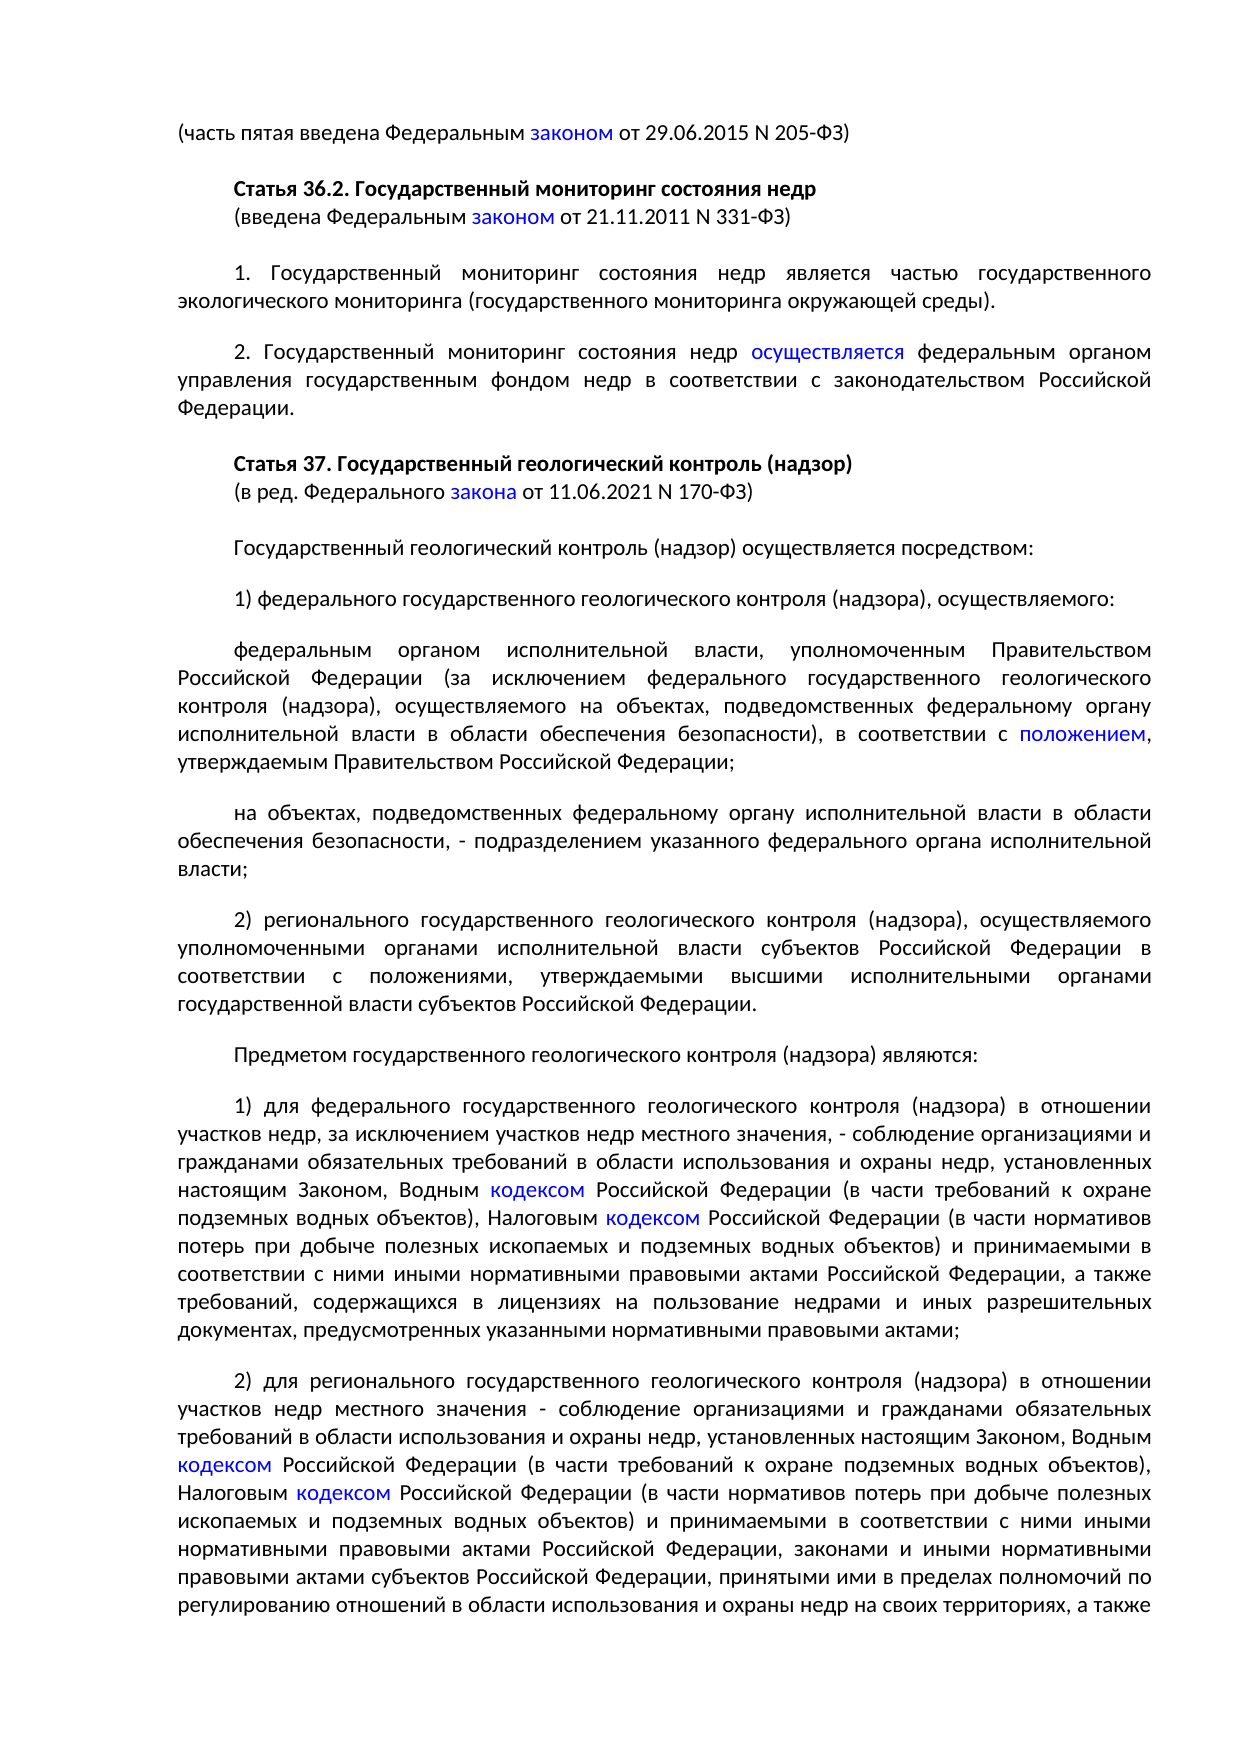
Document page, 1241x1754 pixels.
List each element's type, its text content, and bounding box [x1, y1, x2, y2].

text (введена Федеральным законом от 21.11.2011 N 331-ФЗ) [177, 202, 1152, 230]
text 1) для федерального государственного геологического контроля (надзора) в отношении участков недр, за исключением участков недр местного значения, - соблюдение организациями и гражданами обязательных требований в области использования и охраны недр, установленных настоящим Законом, Водным кодексом Российской Федерации (в части требований к охране подземных водных объектов), Налоговым кодексом Российской Федерации (в части нормативов потерь при добыче полезных ископаемых и подземных водных объектов) и принимаемыми в соответствии с ними иными нормативными правовыми актами Российской Федерации, а также требований, содержащихся в лицензиях на пользование недрами и иных разрешительных документах, предусмотренных указанными нормативными правовыми актами; [177, 1091, 1152, 1343]
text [177, 1366, 1152, 1618]
text (в ред. Федерального закона от 11.06.2021 N 170-ФЗ) [177, 477, 1152, 505]
text федеральным органом исполнительной власти, уполномоченным Правительством Российской Федерации (за исключением федерального государственного геологического контроля (надзора), осуществляемого на объектах, подведомственных федеральному органу исполнительной власти в области обеспечения безопасности), в соответствии с положением, утверждаемым Правительством Российской Федерации; [177, 635, 1152, 775]
text 1. Государственный мониторинг состояния недр является частью государственного экологического мониторинга (государственного мониторинга окружающей среды). [177, 258, 1152, 314]
title Статья 36.2. Государственный мониторинг состояния недр [177, 174, 1152, 202]
text 2) регионального государственного геологического контроля (надзора), осуществляемого уполномоченными органами исполнительной власти субъектов Российской Федерации в соответствии с положениями, утверждаемыми высшими исполнительными органами государственной власти субъектов Российской Федерации. [177, 905, 1152, 1017]
text на объектах, подведомственных федеральному органу исполнительной власти в области обеспечения безопасности, - подразделением указанного федерального органа исполнительной власти; [177, 798, 1152, 882]
text (часть пятая введена Федеральным законом от 29.06.2015 N 205-ФЗ) [177, 118, 1152, 146]
text Государственный геологический контроль (надзор) осуществляется посредством: [177, 533, 1152, 561]
text 1) федерального государственного геологического контроля (надзора), осуществляемого: [177, 584, 1152, 612]
text 2. Государственный мониторинг состояния недр осуществляется федеральным органом управления государственным фондом недр в соответствии с законодательством Российской Федерации. [177, 337, 1152, 421]
title Статья 37. Государственный геологический контроль (надзор) [177, 449, 1152, 477]
text Предметом государственного геологического контроля (надзора) являются: [177, 1040, 1152, 1068]
